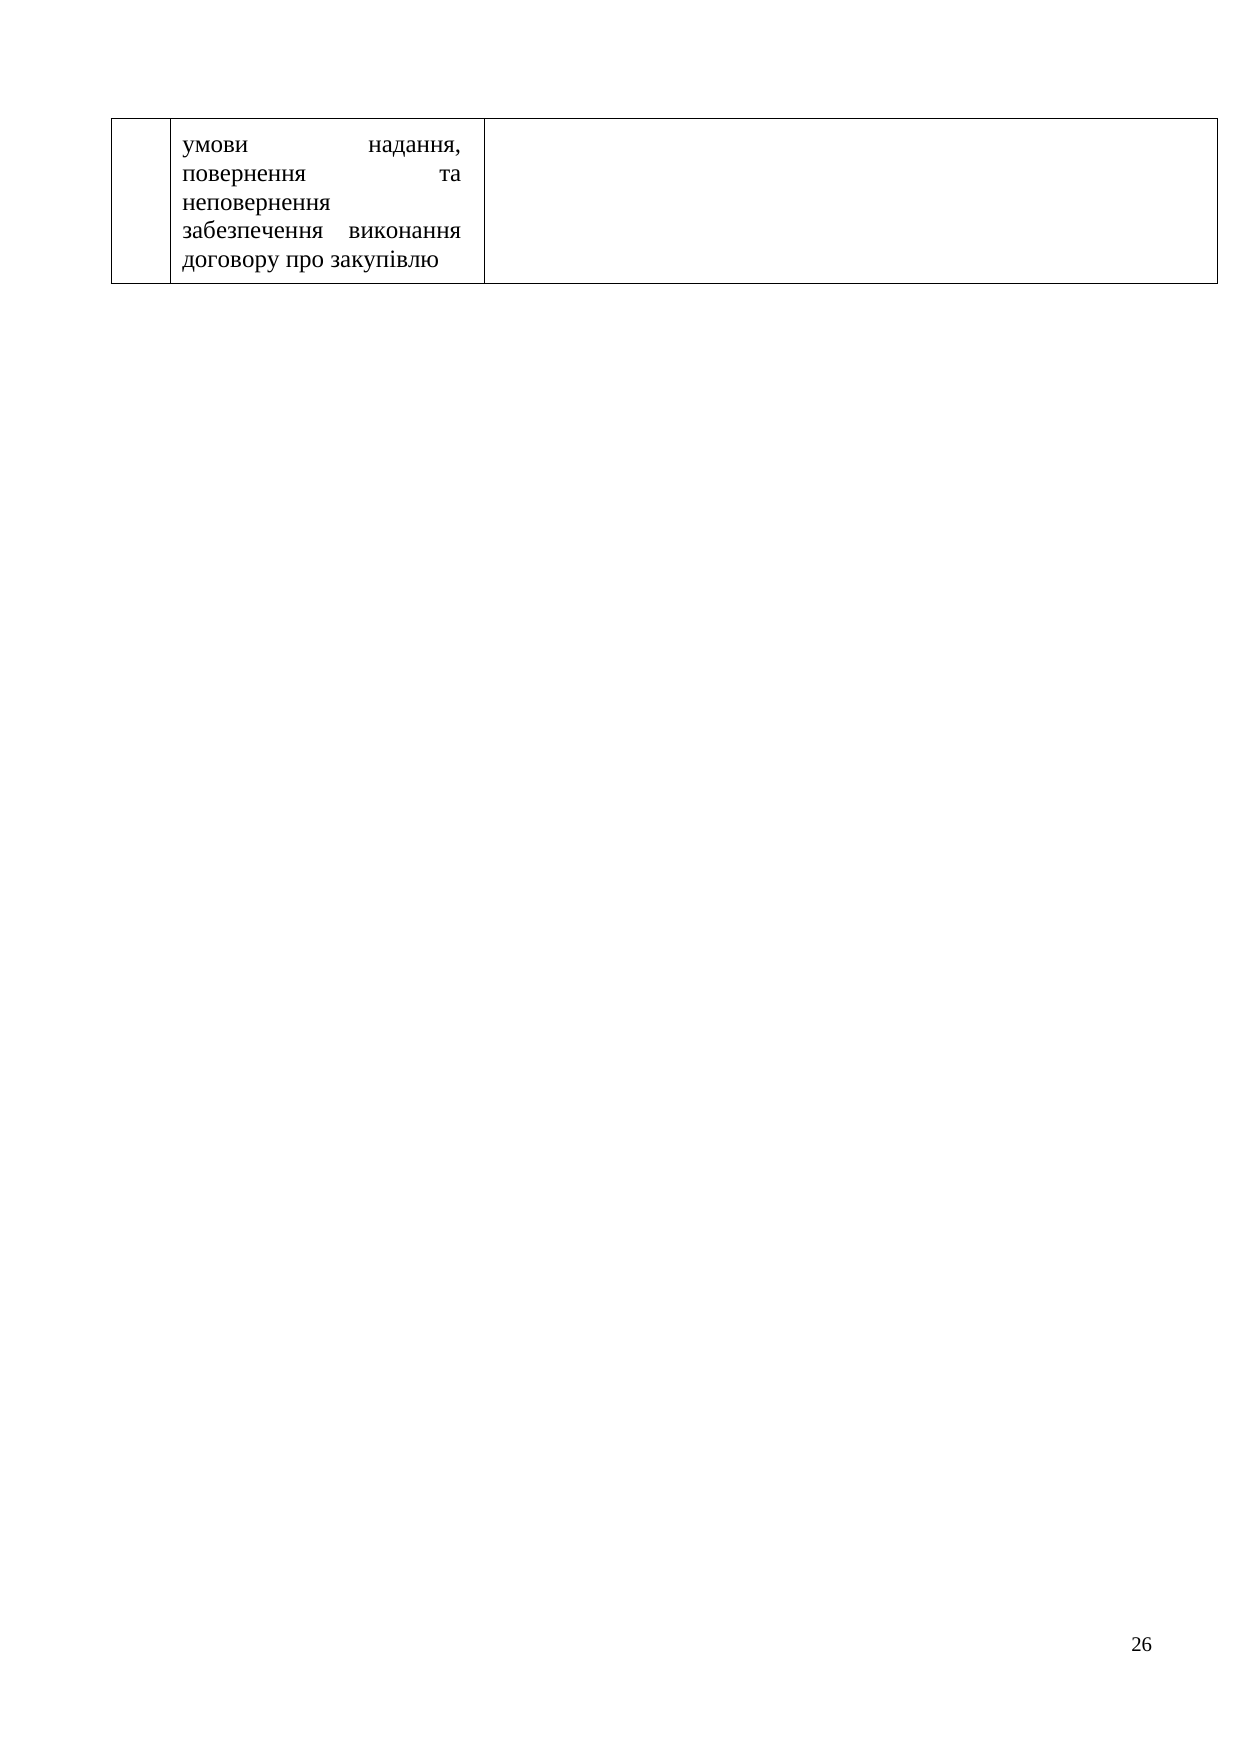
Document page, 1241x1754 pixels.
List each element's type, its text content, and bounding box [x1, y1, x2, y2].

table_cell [171, 119, 484, 283]
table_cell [485, 119, 1217, 283]
table_cell 6 [112, 119, 170, 283]
